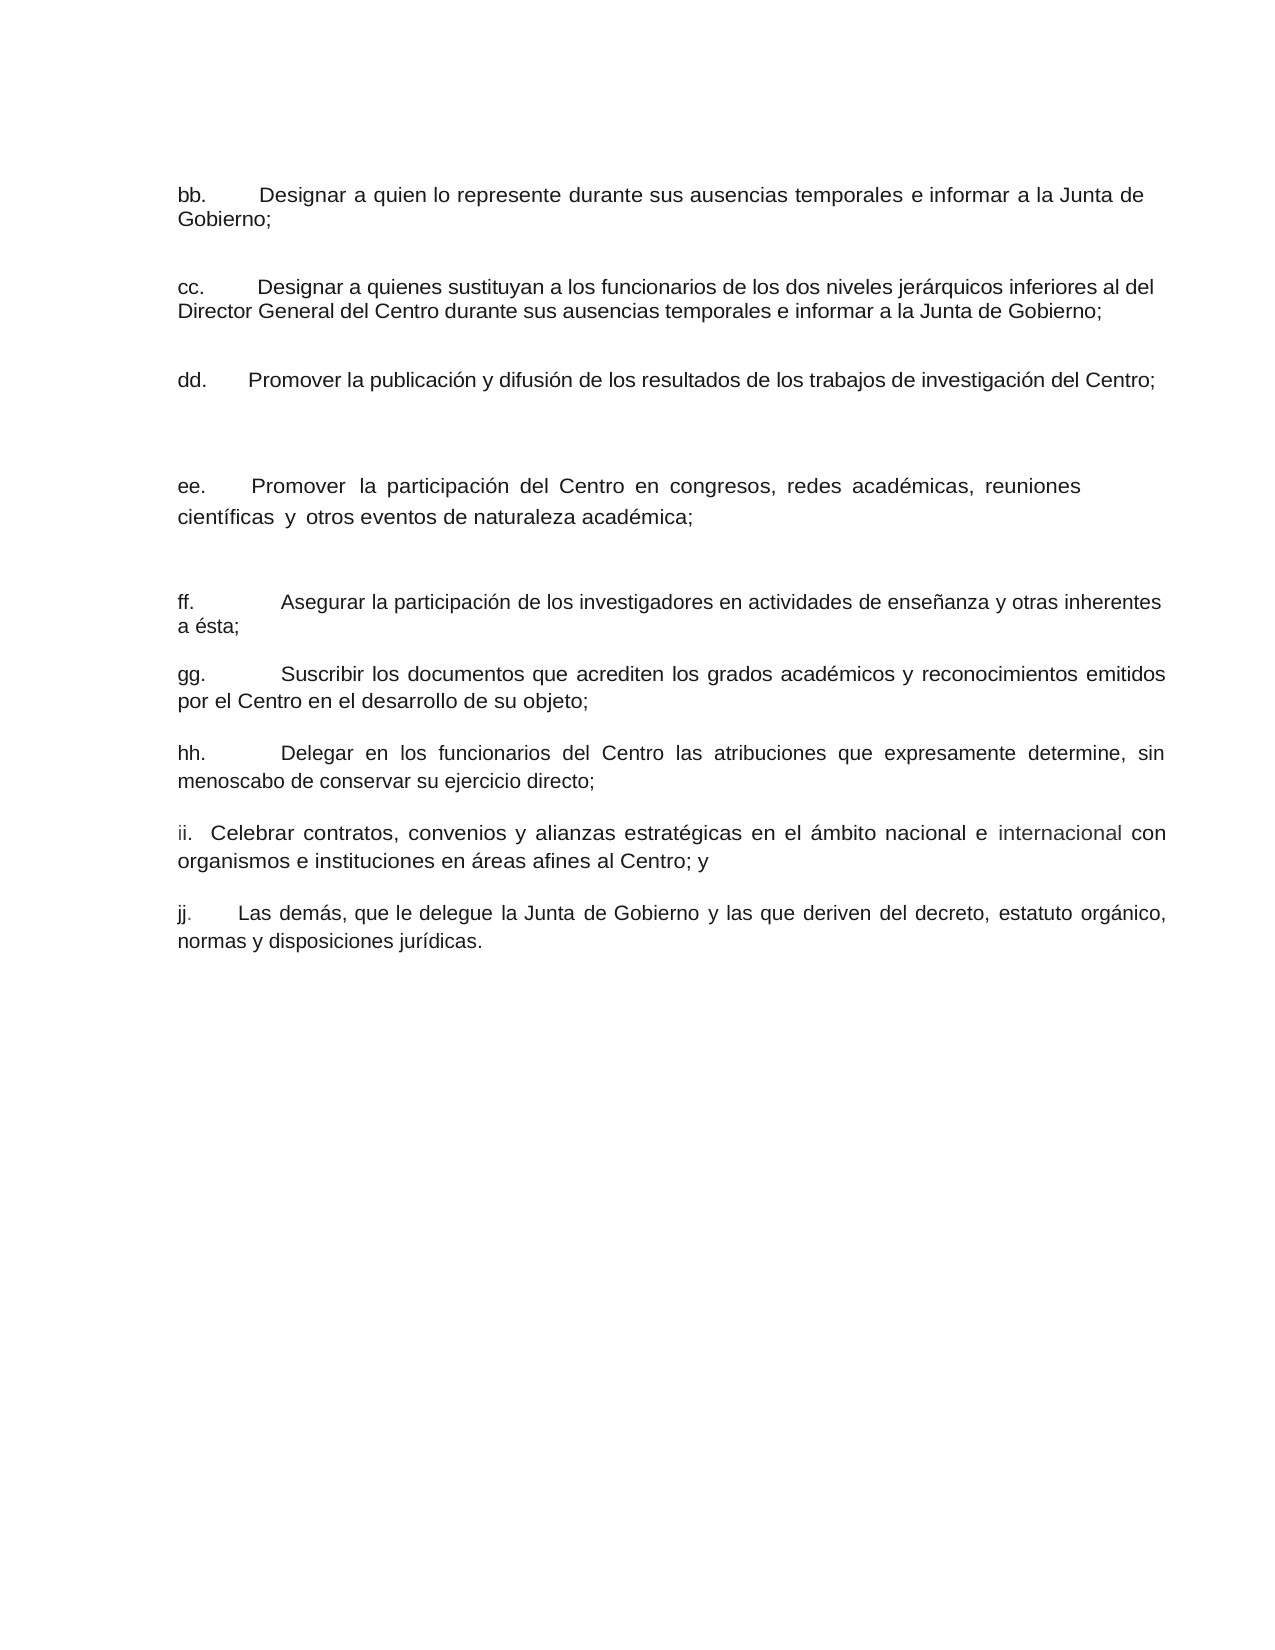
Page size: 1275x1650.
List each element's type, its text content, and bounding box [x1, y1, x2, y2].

text cc. Designar a quienes sustituyan a los funcionarios de los dos niveles jerárquicos inferiores al del Director General del Centro durante sus ausencias temporales e informar a la Junta de Gobierno; [177, 275, 1167, 323]
text jj. Las demás, que le delegue la Junta de Gobierno y las que deriven del decreto, estatuto orgánico, normas y disposiciones jurídicas. [177, 901, 1167, 953]
list Suscribir los documentos que acrediten los grados académicos y reconocimientos emitidos por el Centro en el desarrollo de su objeto; [177, 662, 1167, 713]
text bb. Designar a quien lo represente durante sus ausencias temporales e informar a la Junta de Gobierno; [177, 182, 1167, 230]
list Asegurar la participación de los investigadores en actividades de enseñanza y otras inherentes a ésta; [177, 590, 1167, 638]
text ii. Celebrar contratos, convenios y alianzas estratégicas en el ámbito nacional e internacional con organismos e instituciones en áreas afines al Centro; y [177, 821, 1167, 873]
list Delegar en los funcionarios del Centro las atribuciones que expresamente determine, sin menoscabo de conservar su ejercicio directo; [177, 741, 1167, 793]
list Promover la participación del Centro en congresos, redes académicas, reuniones científicas y otros eventos de naturaleza académica; [177, 474, 1167, 528]
text dd. Promover la publicación y difusión de los resultados de los trabajos de investigación del Centro; [177, 368, 1167, 392]
